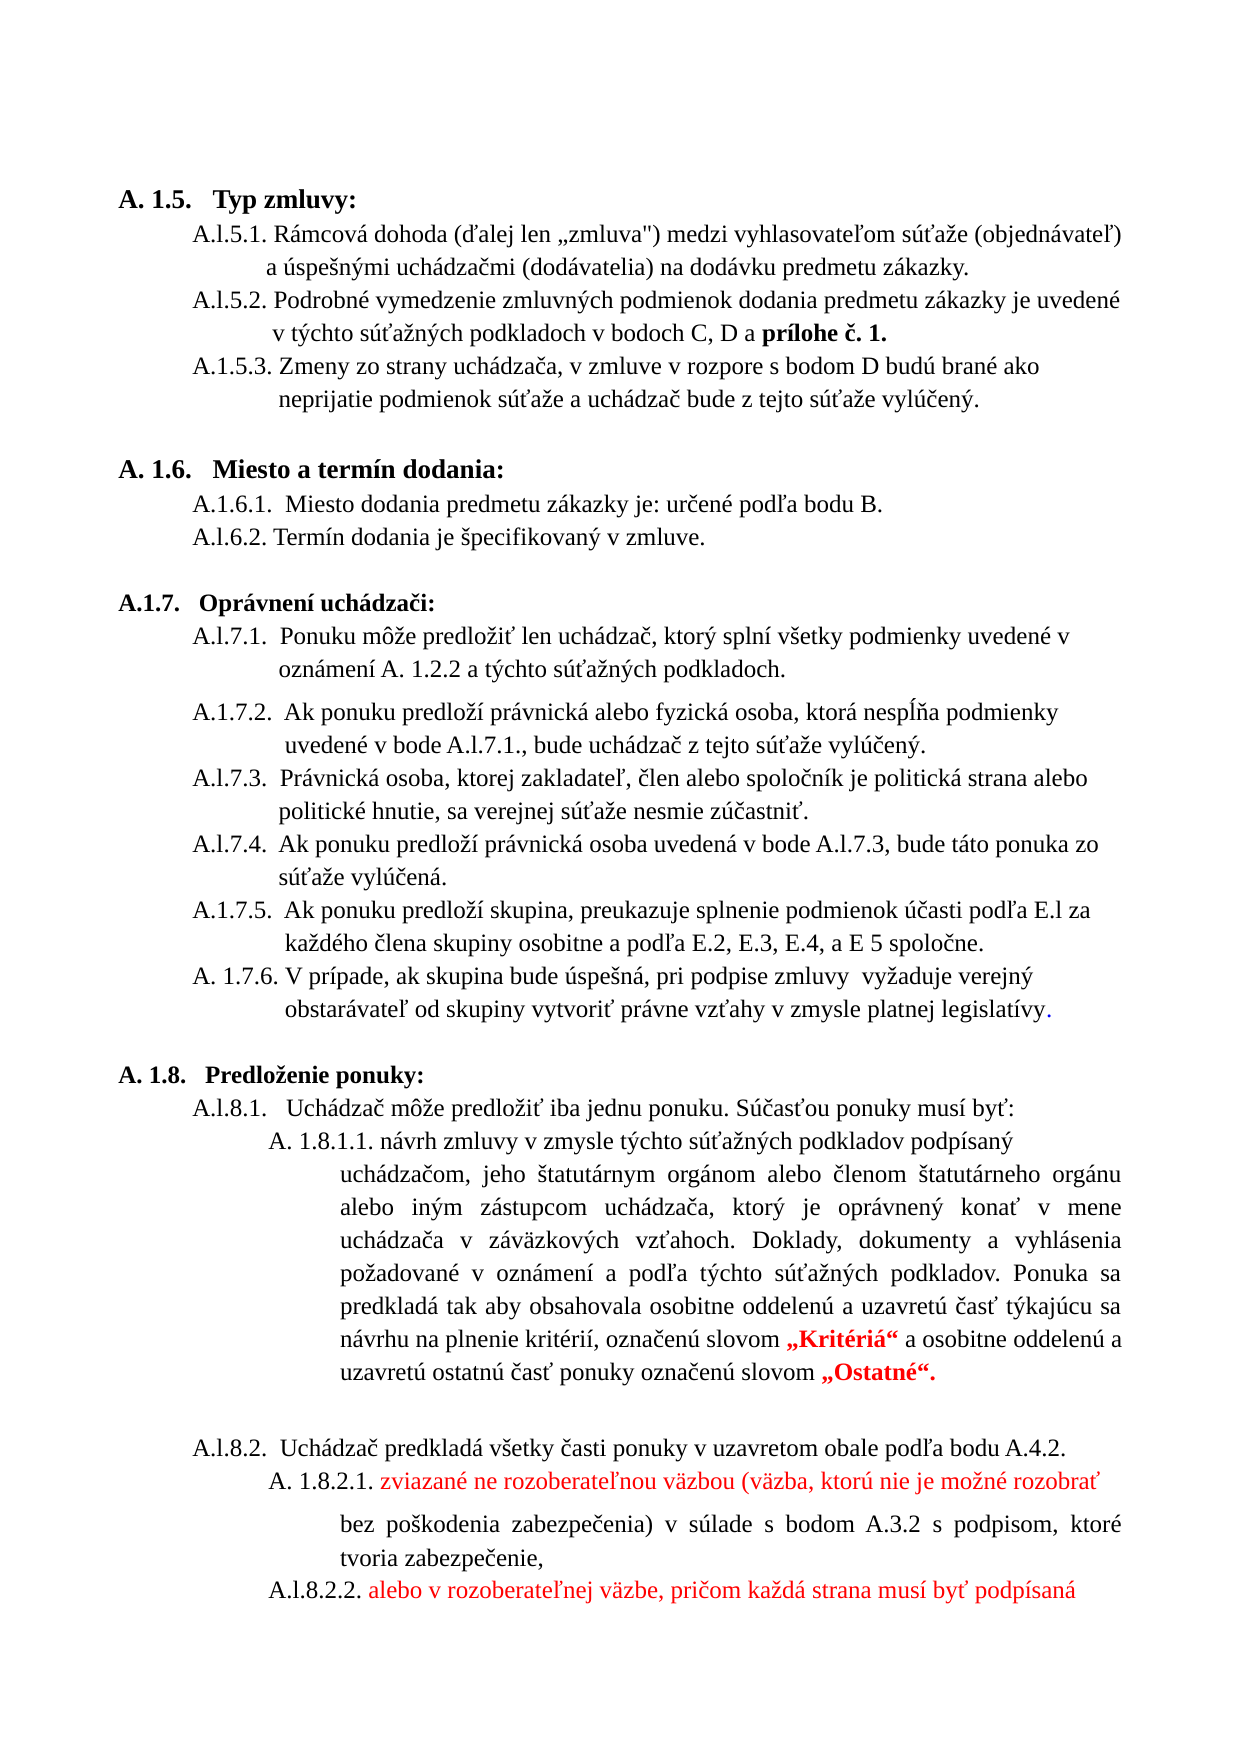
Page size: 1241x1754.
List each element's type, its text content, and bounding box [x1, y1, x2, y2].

text A. 1.6. Miesto a termín dodania: [118, 453, 1122, 484]
text súťaže vylúčená. [192, 862, 1122, 891]
text A. 1.7.6. V prípade, ak skupina bude úspešná, pri podpise zmluvy vyžaduje verejný [118, 961, 1122, 990]
text každého člena skupiny osobitne a podľa E.2, E.3, E.4, a E 5 spoločne. [192, 928, 1122, 957]
text A.1.6.1. Miesto dodania predmetu zákazky je: určené podľa bodu B. [118, 489, 1122, 517]
text A. 1.5. Typ zmluvy: [118, 183, 1122, 214]
text bez poškodenia zabezpečenia) v súlade s bodom A.3.2 s podpisom, ktoré tvoria zabezpečenie, [340, 1509, 1122, 1571]
text A.l.5.1. Rámcová dohoda (ďalej len „zmluva") medzi vyhlasovateľom súťaže (objednávateľ) [118, 219, 1122, 248]
text A.l.7.4. Ak ponuku predloží právnická osoba uvedená v bode A.l.7.3, bude táto ponuka zo [118, 829, 1122, 858]
text A.l.5.2. Podrobné vymedzenie zmluvných podmienok dodania predmetu zákazky je uvedené [118, 285, 1122, 314]
text obstarávateľ od skupiny vytvoriť právne vzťahy v zmysle platnej legislatívy. [192, 994, 1122, 1023]
text A.1.7.5. Ak ponuku predloží skupina, preukazuje splnenie podmienok účasti podľa E.l za [192, 895, 1122, 924]
text A.l.7.3. Právnická osoba, ktorej zakladateľ, člen alebo spoločník je politická strana alebo [118, 763, 1122, 792]
text v týchto súťažných podkladoch v bodoch C, D a prílohe č. 1. [192, 318, 1122, 347]
text A.1.5.3. Zmeny zo strany uchádzača, v zmluve v rozpore s bodom D budú brané ako [118, 351, 1122, 380]
text a úspešnými uchádzačmi (dodávatelia) na dodávku predmetu zákazky. [192, 252, 1122, 281]
text A. 1.8.2.1. zviazané ne rozoberateľnou väzbou (väzba, ktorú nie je možné rozobrať [268, 1466, 1122, 1495]
text A.1.7. Oprávnení uchádzači: [118, 588, 1122, 616]
text A. 1.8.1.1. návrh zmluvy v zmysle týchto súťažných podkladov podpísaný [268, 1126, 1122, 1155]
text A.l.7.1. Ponuku môže predložiť len uchádzač, ktorý splní všetky podmienky uvedené v [118, 621, 1122, 649]
text A.l.8.2.2. alebo v rozoberateľnej väzbe, pričom každá strana musí byť podpísaná [268, 1576, 1122, 1604]
text neprijatie podmienok súťaže a uchádzač bude z tejto súťaže vylúčený. [192, 384, 1122, 413]
text A.1.7.2. Ak ponuku predloží právnická alebo fyzická osoba, ktorá nespĺňa podmienky [118, 697, 1122, 726]
text A.l.8.1. Uchádzač môže predložiť iba jednu ponuku. Súčasťou ponuky musí byť: [118, 1093, 1122, 1122]
text A.l.6.2. Termín dodania je špecifikovaný v zmluve. [118, 522, 1122, 550]
text A.l.8.2. Uchádzač predkladá všetky časti ponuky v uzavretom obale podľa bodu A.4.2. [118, 1433, 1122, 1462]
text oznámení A. 1.2.2 a týchto súťažných podkladoch. [192, 654, 1122, 682]
text politické hnutie, sa verejnej súťaže nesmie zúčastniť. [192, 796, 1122, 825]
text uchádzačom, jeho štatutárnym orgánom alebo členom štatutárneho orgánu alebo iným zástupcom uchádzača, ktorý je oprávnený konať v mene uchádzača v záväzkových vzťahoch. Doklady, dokumenty a vyhlásenia požadované v oznámení a podľa týchto súťažných podkladov. Ponuka sa predkladá tak aby obsahovala osobitne oddelenú a uzavretú časť týkajúcu sa návrhu na plnenie kritérií, označenú slovom „Kritériá“ a osobitne oddelenú a uzavretú ostatnú časť ponuky označenú slovom „Ostatné“. [340, 1159, 1122, 1386]
text A. 1.8. Predloženie ponuky: [118, 1060, 1122, 1089]
text uvedené v bode A.l.7.1., bude uchádzač z tejto súťaže vylúčený. [192, 730, 1122, 759]
